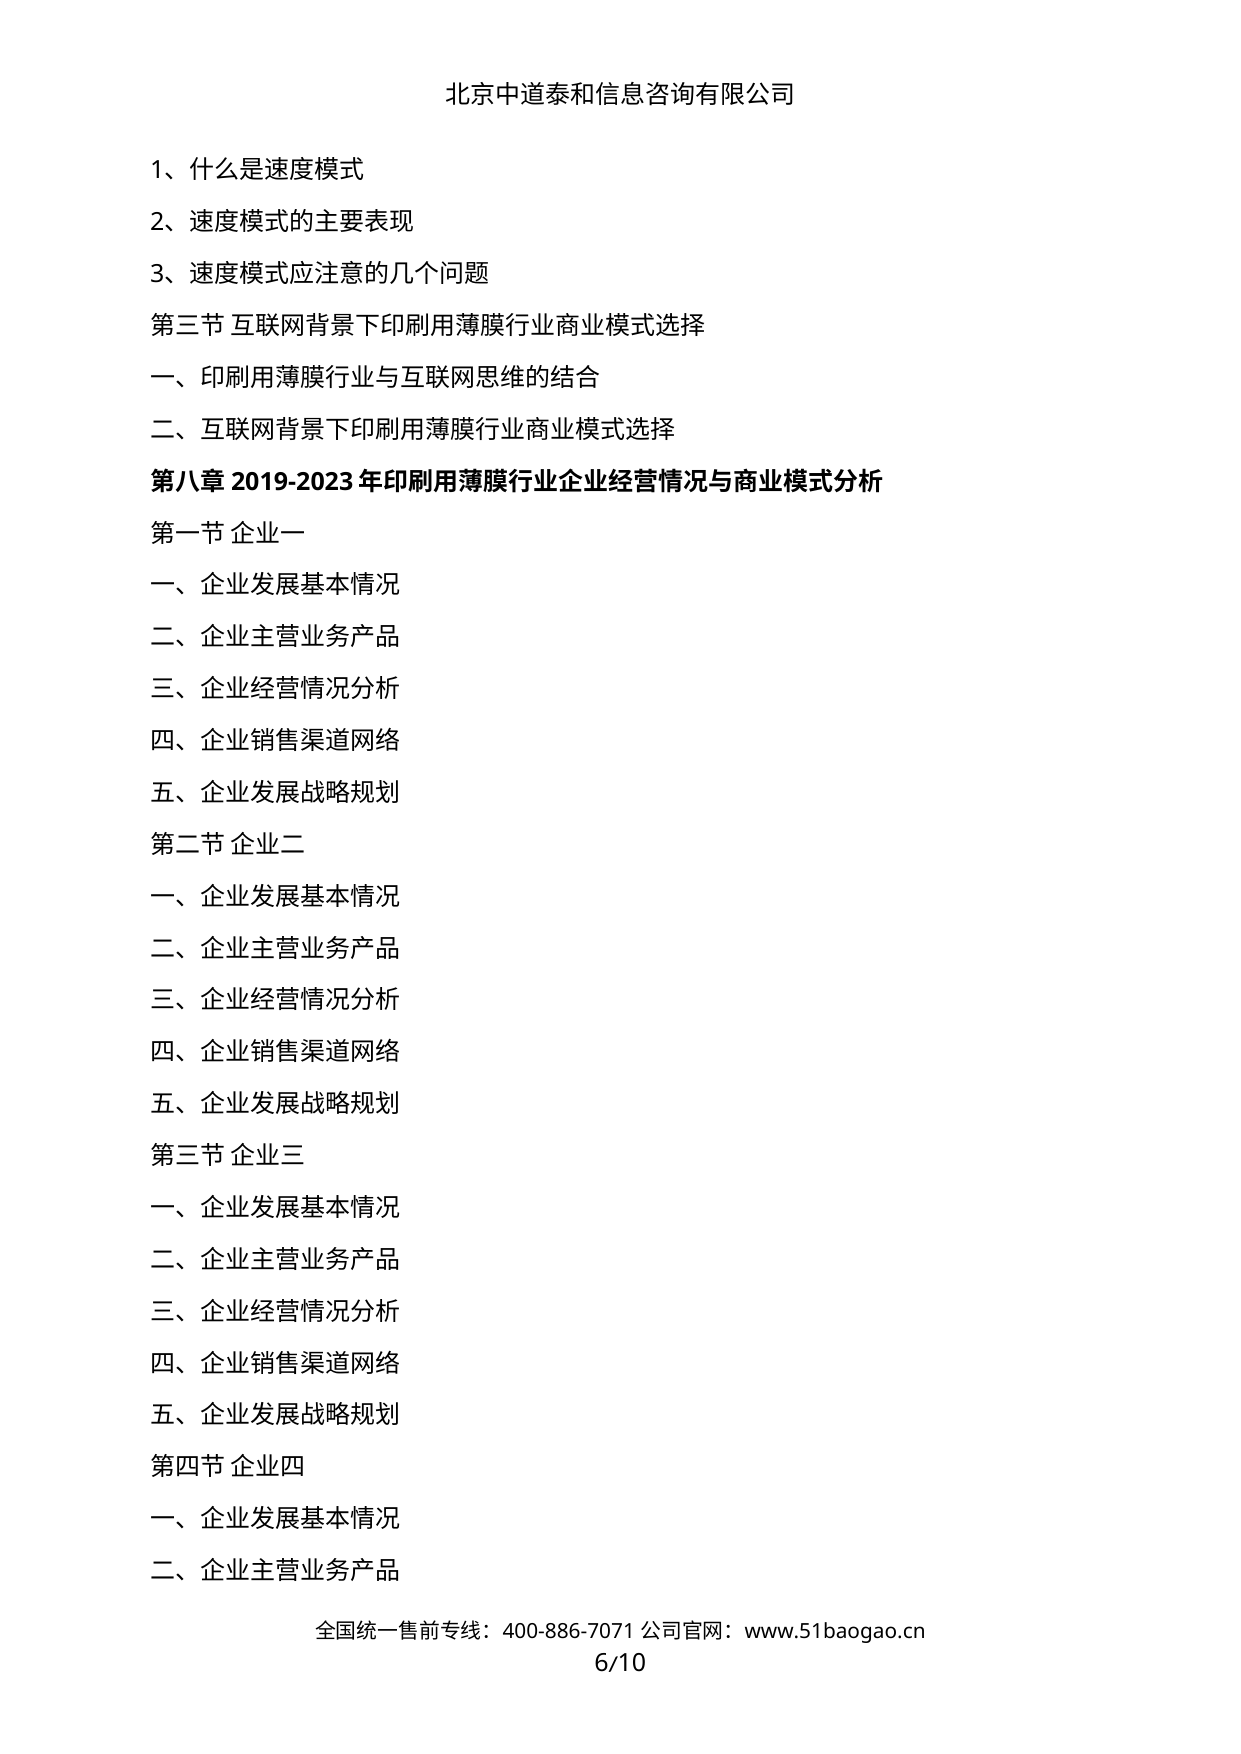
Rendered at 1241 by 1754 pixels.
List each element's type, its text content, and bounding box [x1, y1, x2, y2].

text 第三节 企业三 [150, 1136, 1090, 1172]
text 1、什么是速度模式 [150, 150, 1090, 186]
text 一、企业发展基本情况 [150, 1187, 1090, 1224]
text 二、企业主营业务产品 [150, 1239, 1090, 1276]
text 二、企业主营业务产品 [150, 617, 1090, 653]
text 一、企业发展基本情况 [150, 876, 1090, 912]
text 五、企业发展战略规划 [150, 1084, 1090, 1120]
text 三、企业经营情况分析 [150, 669, 1090, 705]
text 二、互联网背景下印刷用薄膜行业商业模式选择 [150, 409, 1090, 446]
text 一、企业发展基本情况 [150, 565, 1090, 601]
text 第三节 互联网背景下印刷用薄膜行业商业模式选择 [150, 306, 1090, 342]
text 五、企业发展战略规划 [150, 1395, 1090, 1431]
text 2、速度模式的主要表现 [150, 202, 1090, 238]
text 四、企业销售渠道网络 [150, 721, 1090, 757]
text 3、速度模式应注意的几个问题 [150, 254, 1090, 290]
text 三、企业经营情况分析 [150, 1291, 1090, 1327]
text 二、企业主营业务产品 [150, 1551, 1090, 1587]
text 第二节 企业二 [150, 824, 1090, 861]
text 一、企业发展基本情况 [150, 1499, 1090, 1535]
text 一、印刷用薄膜行业与互联网思维的结合 [150, 357, 1090, 394]
text 第一节 企业一 [150, 513, 1090, 549]
text 三、企业经营情况分析 [150, 980, 1090, 1016]
text 五、企业发展战略规划 [150, 772, 1090, 809]
text 第四节 企业四 [150, 1447, 1090, 1483]
text 二、企业主营业务产品 [150, 928, 1090, 964]
text 四、企业销售渠道网络 [150, 1343, 1090, 1379]
text 四、企业销售渠道网络 [150, 1032, 1090, 1068]
text 第八章 2019-2023年印刷用薄膜行业企业经营情况与商业模式分析 [150, 461, 1090, 497]
